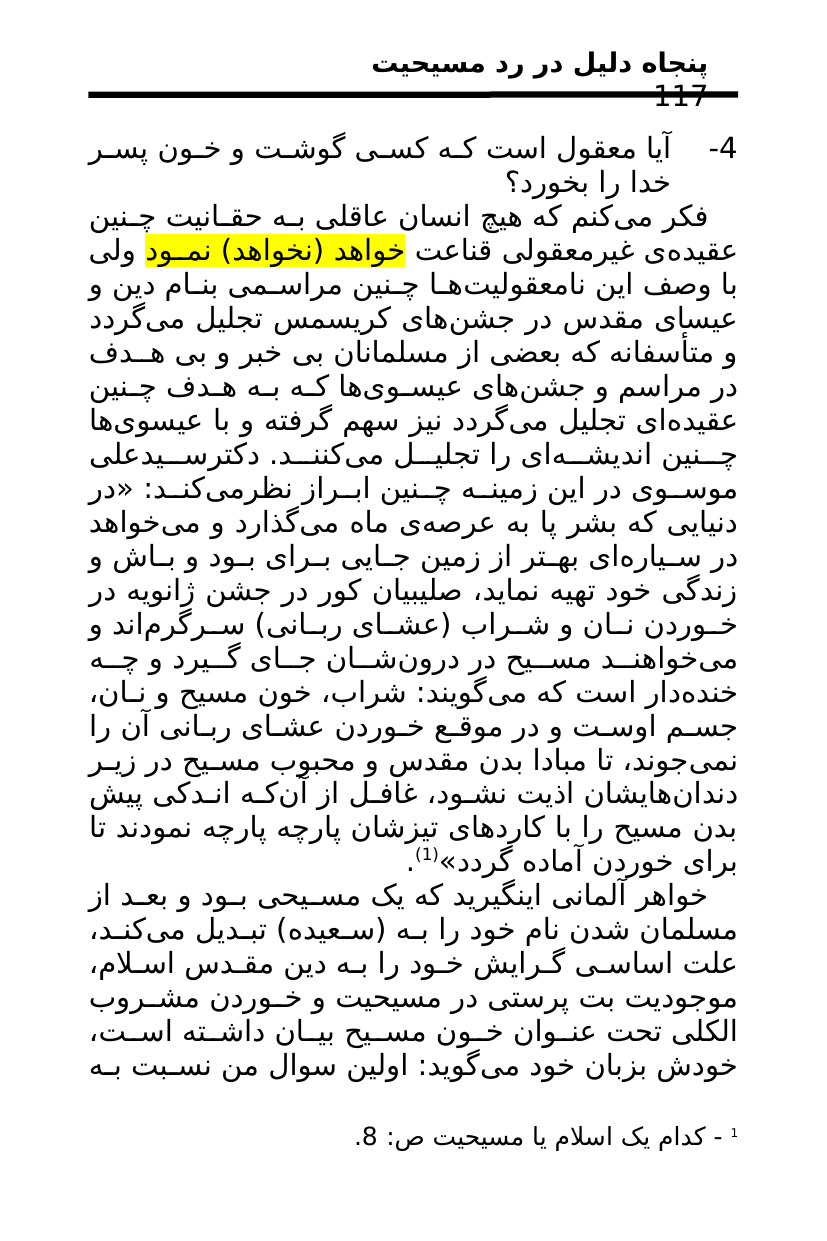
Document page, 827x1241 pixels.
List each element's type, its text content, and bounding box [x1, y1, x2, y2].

list آیا معقول است که کسی گوشت و خون پسر خدا را بخورد؟ [89, 132, 708, 199]
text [89, 879, 738, 1082]
text فکر می‌کنم که هیچ انسان عاقلی به حقانیت چنین عقیده‌ی غیرمعقولی قناعت خواهد (نخواهد) نمود ولی با وصف این نامعقولیت‌ها چنین مراسمی بنام دین و عیسای مقدس در جشن‌های کریسمس تجلیل می‌گردد و متأسفانه که بعضی از مسلمانان بی خبر و بی هدف در مراسم و جشن‌های عیسوی‌ها که به هدف چنین عقیده‌ای تجلیل می‌گردد نیز سهم گرفته و با عیسوی‌ها چنین اندیشه‌ای را تجلیل می‌کنند. دکترسیدعلی موسوی در این زمینه چنین ابراز نظرمی‌کند: «در دنیایی که بشر پا به عرصه‌ی ماه می‌گذارد و می‌خواهد در سیاره‌ای بهتر از زمین جایی برای بود و باش و زندگی خود تهیه نماید، صلیبیان کور در جشن ژانویه در خوردن نان و شراب (عشای ربانی) سرگرم‌اند و می‌خواهند مسیح در درون‌شان جای گیرد و چه خنده‌دار است که می‌گویند: شراب، خون مسیح و نان، جسم اوست و در موقع خوردن عشای ربانی آن را نمی‌جوند، تا مبادا بدن مقدس و محبوب مسیح در زیر دندان‌هایشان اذیت نشود، غافل از آن‌که اندکی پیش بدن مسیح را با کاردهای تیزشان پارچه پارچه نمودند تا برای خوردن آماده گردد»(). [89, 199, 738, 879]
